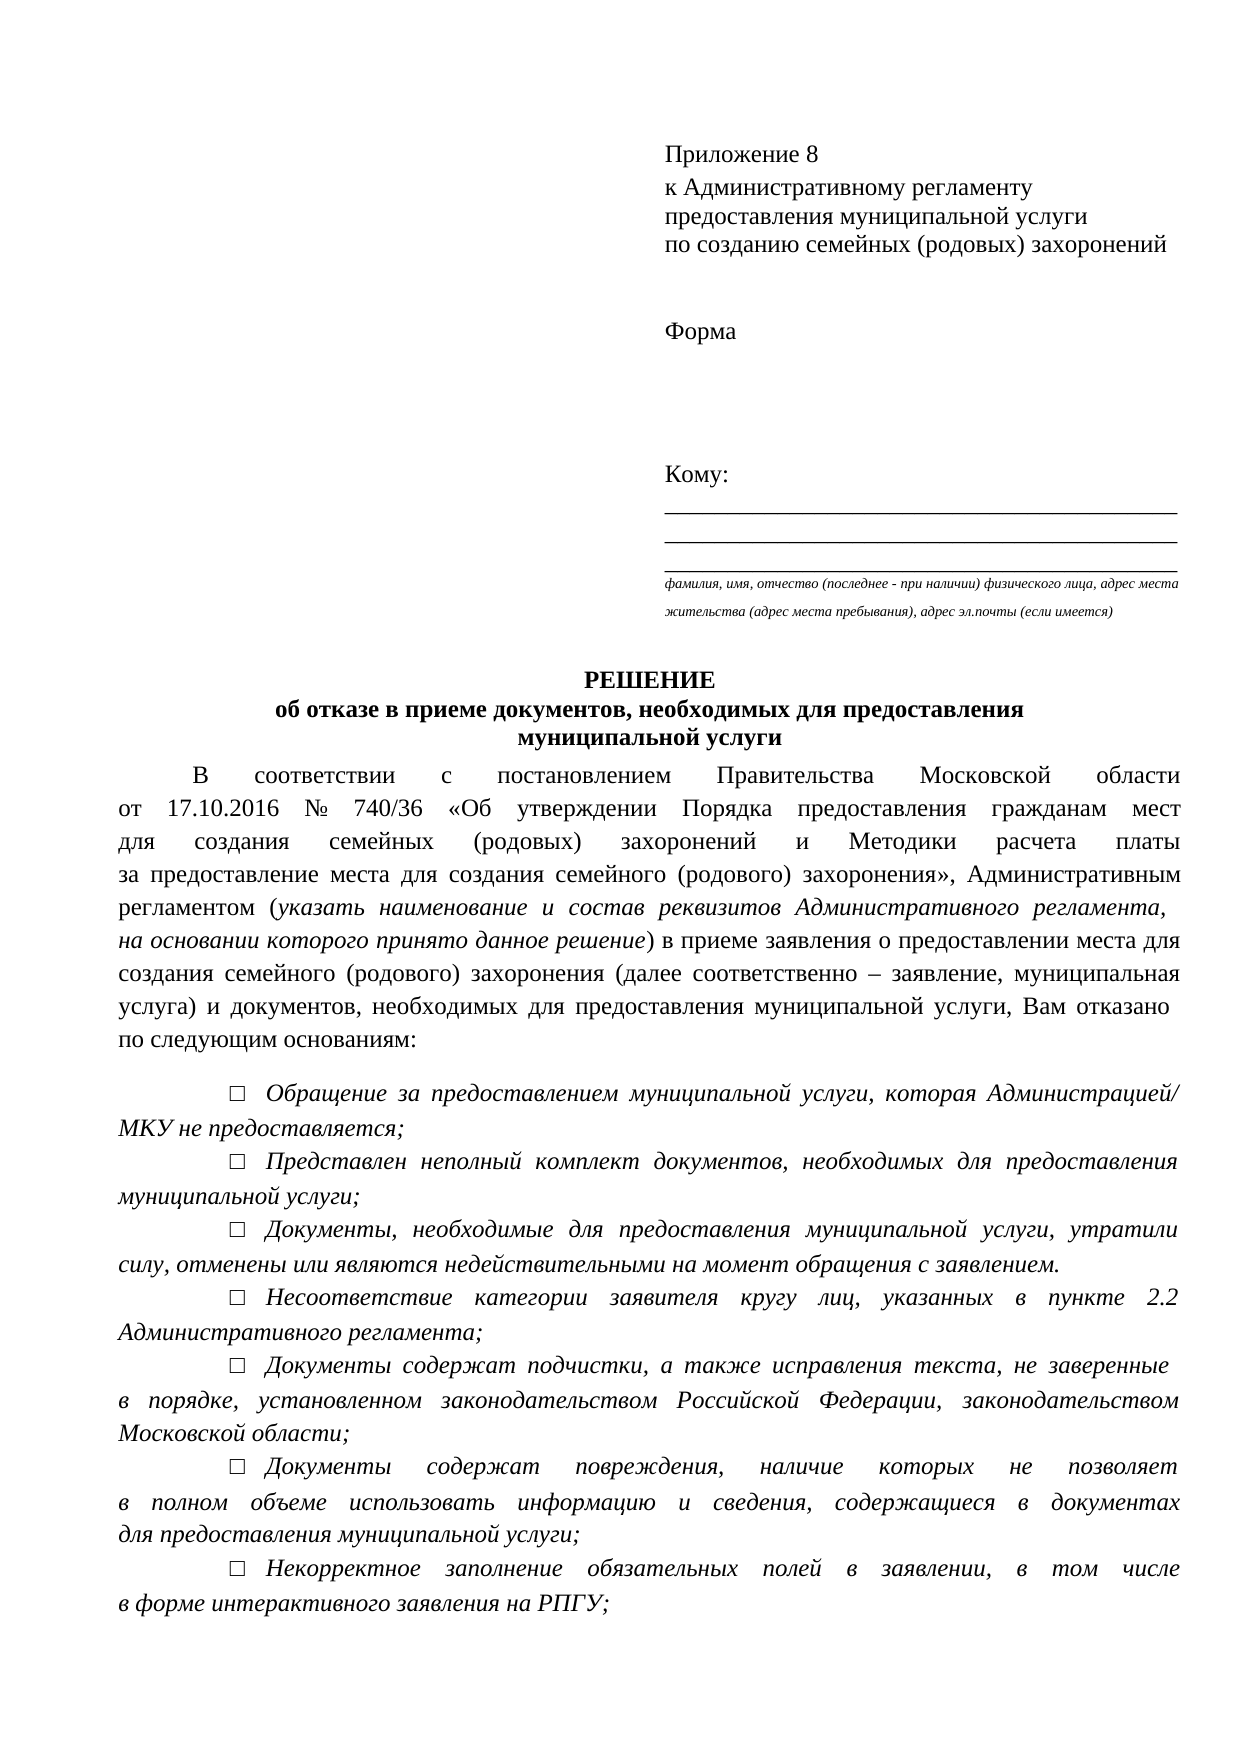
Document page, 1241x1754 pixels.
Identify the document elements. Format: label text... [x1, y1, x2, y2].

text В соответствии с постановлением Правительства Московской области от 17.10.2016 № 740/36 «Об утверждении Порядка предоставления гражданам мест для создания семейных (родовых) захоронений и Методики расчета платы за предоставление места для создания семейного (родового) захоронения», Административным регламентом (указать наименование и состав реквизитов Административного регламента, на основании которого принято данное решение) в приеме заявления о предоставлении места для создания семейного (родового) захоронения (далее соответственно – заявление, муниципальная услуга) и документов, необходимых для предоставления муниципальной услуги, Вам отказано по следующим основаниям: [118, 760, 1181, 1053]
text Кому: [664, 459, 1181, 488]
text ___________________________________________________________________________________________________________________________ [664, 488, 1181, 574]
list Документы, необходимые для предоставления муниципальной услуги, утратили силу, отменены или являются недействительными на момент обращения с заявлением. [118, 1214, 1181, 1278]
list Документы содержат повреждения, наличие которых не позволяет в полном объеме использовать информацию и сведения, содержащиеся в документах для предоставления муниципальной услуги; [118, 1451, 1181, 1548]
subtitle Приложение 8 [664, 139, 1240, 168]
text муниципальной услуги [118, 722, 1181, 751]
list Некорректное заполнение обязательных полей в заявлении, в том числе в форме интерактивного заявления на РПГУ; [118, 1553, 1181, 1616]
list Обращение за предоставлением муниципальной услуги, которая Администрацией/ МКУ не предоставляется; [118, 1078, 1181, 1142]
text об отказе в приеме документов, необходимых для предоставления [118, 694, 1181, 722]
text Форма [664, 316, 1181, 344]
list Несоответствие категории заявителя кругу лиц, указанных в пункте 2.2 Административного регламента; [118, 1282, 1181, 1346]
list Представлен неполный комплект документов, необходимых для предоставления муниципальной услуги; [118, 1146, 1181, 1210]
text фамилия, имя, отчество (последнее - при наличии) физического лица, адрес места жительства (адрес места пребывания), адрес эл.почты (если имеется) [664, 574, 1181, 632]
text РЕШЕНИЕ [118, 665, 1181, 694]
list Документы содержат подчистки, а также исправления текста, не заверенные в порядке, установленном законодательством Российской Федерации, законодательством Московской области; [118, 1350, 1181, 1447]
text к Административному регламенту предоставления муниципальной услуги по созданию семейных (родовых) захоронений [664, 172, 1181, 258]
